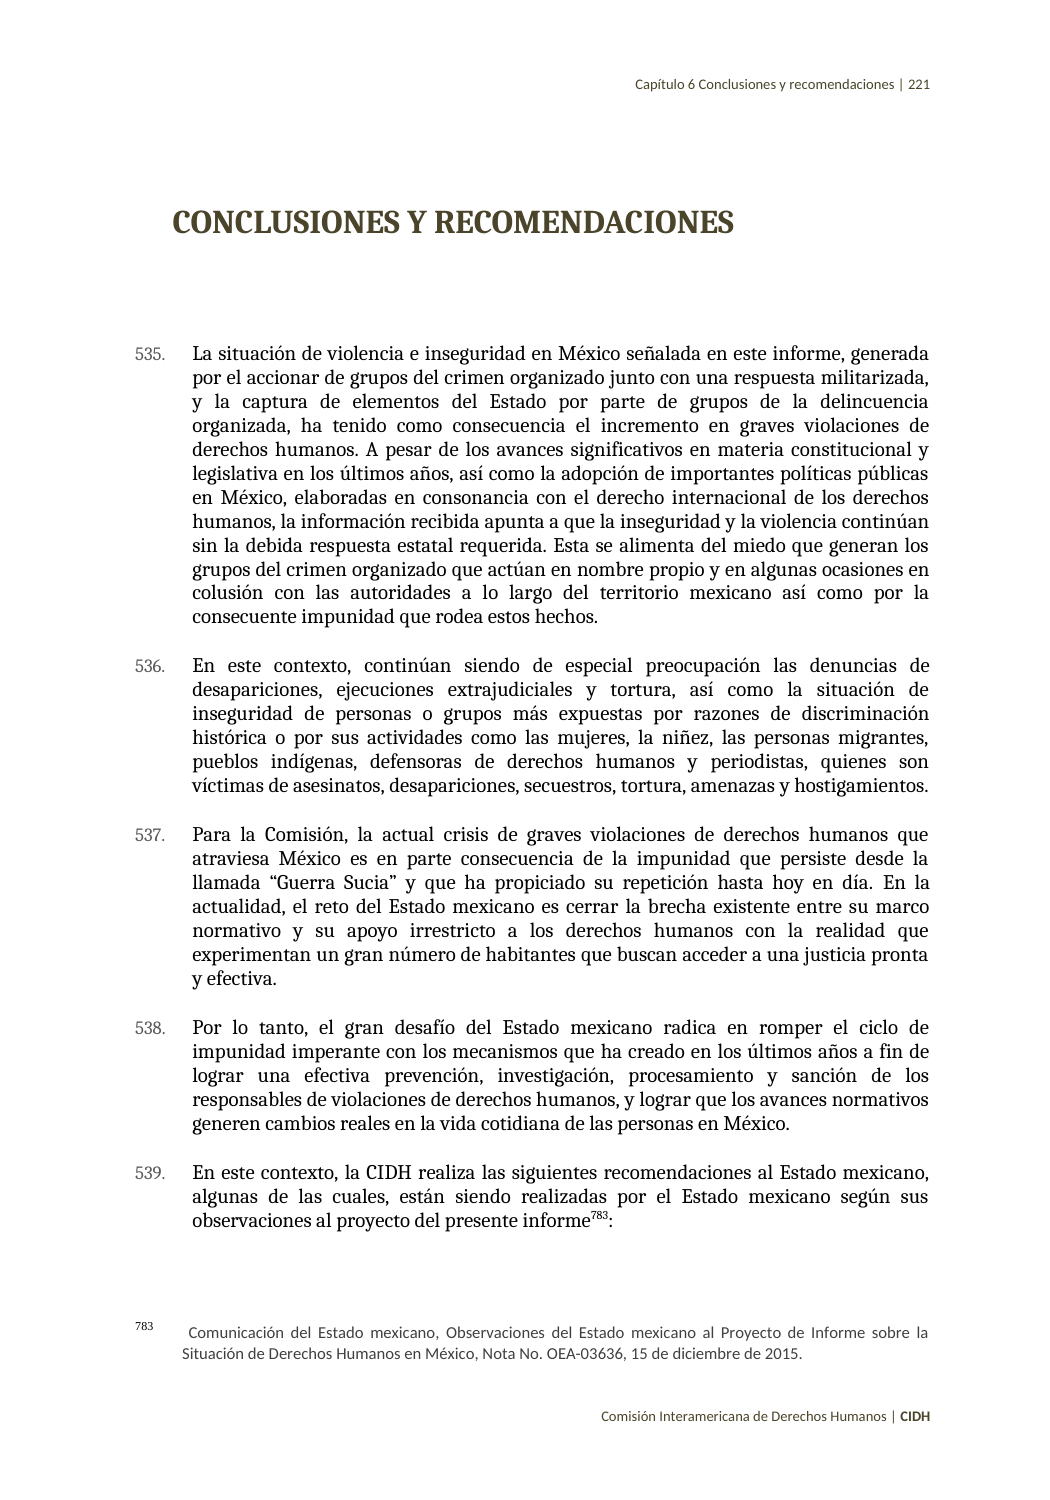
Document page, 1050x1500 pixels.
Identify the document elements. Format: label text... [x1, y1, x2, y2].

text En este contexto, continúan siendo de especial preocupación las denuncias de desapariciones, ejecuciones extrajudiciales y tortura, así como la situación de inseguridad de personas o grupos más expuestas por razones de discriminación histórica o por sus actividades como las mujeres, la niñez, las personas migrantes, pueblos indígenas, defensoras de derechos humanos y periodistas, quienes son víctimas de asesinatos, desapariciones, secuestros, tortura, amenazas y hostigamientos. [135, 654, 930, 798]
text Por lo tanto, el gran desafío del Estado mexicano radica en romper el ciclo de impunidad imperante con los mecanismos que ha creado en los últimos años a fin de lograr una efectiva prevención, investigación, procesamiento y sanción de los responsables de violaciones de derechos humanos, y lograr que los avances normativos generen cambios reales en la vida cotidiana de las personas en México. [135, 1016, 930, 1135]
subtitle CONCLUSIONES Y RECOMENDACIONES [135, 203, 930, 242]
text Para la Comisión, la actual crisis de graves violaciones de derechos humanos que atraviesa México es en parte consecuencia de la impunidad que persiste desde la llamada “Guerra Sucia” y que ha propiciado su repetición hasta hoy en día. En la actualidad, el reto del Estado mexicano es cerrar la brecha existente entre su marco normativo y su apoyo irrestricto a los derechos humanos con la realidad que experimentan un gran número de habitantes que buscan acceder a una justicia pronta y efectiva. [135, 823, 930, 991]
text La situación de violencia e inseguridad en México señalada en este informe, generada por el accionar de grupos del crimen organizado junto con una respuesta militarizada, y la captura de elementos del Estado por parte de grupos de la delincuencia organizada, ha tenido como consecuencia el incremento en graves violaciones de derechos humanos. A pesar de los avances significativos en materia constitucional y legislativa en los últimos años, así como la adopción de importantes políticas públicas en México, elaboradas en consonancia con el derecho internacional de los derechos humanos, la información recibida apunta a que la inseguridad y la violencia continúan sin la debida respuesta estatal requerida. Esta se alimenta del miedo que generan los grupos del crimen organizado que actúan en nombre propio y en algunas ocasiones en colusión con las autoridades a lo largo del territorio mexicano así como por la consecuente impunidad que rodea estos hechos. [135, 342, 930, 629]
text En este contexto, la CIDH realiza las siguientes recomendaciones al Estado mexicano, algunas de las cuales, están siendo realizadas por el Estado mexicano según sus observaciones al proyecto del presente informe: [135, 1160, 930, 1232]
